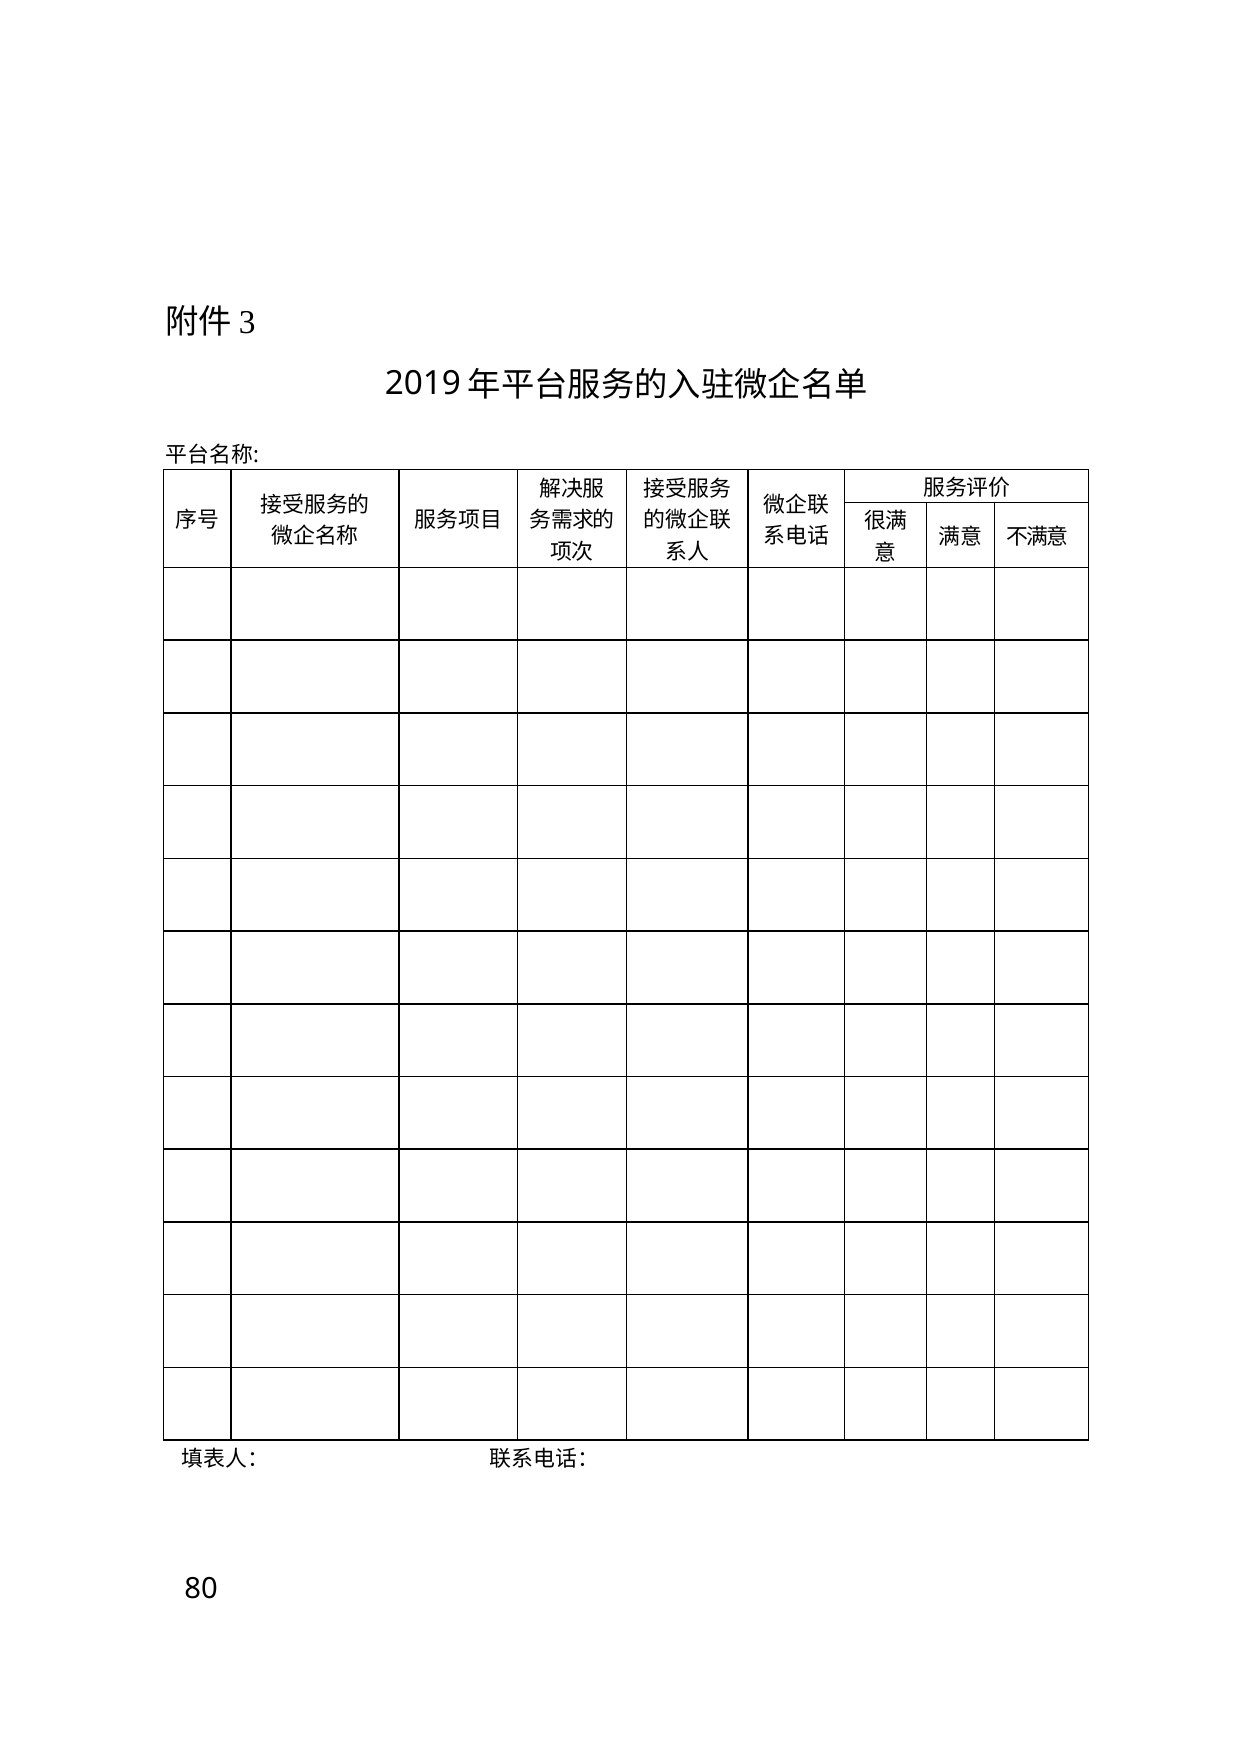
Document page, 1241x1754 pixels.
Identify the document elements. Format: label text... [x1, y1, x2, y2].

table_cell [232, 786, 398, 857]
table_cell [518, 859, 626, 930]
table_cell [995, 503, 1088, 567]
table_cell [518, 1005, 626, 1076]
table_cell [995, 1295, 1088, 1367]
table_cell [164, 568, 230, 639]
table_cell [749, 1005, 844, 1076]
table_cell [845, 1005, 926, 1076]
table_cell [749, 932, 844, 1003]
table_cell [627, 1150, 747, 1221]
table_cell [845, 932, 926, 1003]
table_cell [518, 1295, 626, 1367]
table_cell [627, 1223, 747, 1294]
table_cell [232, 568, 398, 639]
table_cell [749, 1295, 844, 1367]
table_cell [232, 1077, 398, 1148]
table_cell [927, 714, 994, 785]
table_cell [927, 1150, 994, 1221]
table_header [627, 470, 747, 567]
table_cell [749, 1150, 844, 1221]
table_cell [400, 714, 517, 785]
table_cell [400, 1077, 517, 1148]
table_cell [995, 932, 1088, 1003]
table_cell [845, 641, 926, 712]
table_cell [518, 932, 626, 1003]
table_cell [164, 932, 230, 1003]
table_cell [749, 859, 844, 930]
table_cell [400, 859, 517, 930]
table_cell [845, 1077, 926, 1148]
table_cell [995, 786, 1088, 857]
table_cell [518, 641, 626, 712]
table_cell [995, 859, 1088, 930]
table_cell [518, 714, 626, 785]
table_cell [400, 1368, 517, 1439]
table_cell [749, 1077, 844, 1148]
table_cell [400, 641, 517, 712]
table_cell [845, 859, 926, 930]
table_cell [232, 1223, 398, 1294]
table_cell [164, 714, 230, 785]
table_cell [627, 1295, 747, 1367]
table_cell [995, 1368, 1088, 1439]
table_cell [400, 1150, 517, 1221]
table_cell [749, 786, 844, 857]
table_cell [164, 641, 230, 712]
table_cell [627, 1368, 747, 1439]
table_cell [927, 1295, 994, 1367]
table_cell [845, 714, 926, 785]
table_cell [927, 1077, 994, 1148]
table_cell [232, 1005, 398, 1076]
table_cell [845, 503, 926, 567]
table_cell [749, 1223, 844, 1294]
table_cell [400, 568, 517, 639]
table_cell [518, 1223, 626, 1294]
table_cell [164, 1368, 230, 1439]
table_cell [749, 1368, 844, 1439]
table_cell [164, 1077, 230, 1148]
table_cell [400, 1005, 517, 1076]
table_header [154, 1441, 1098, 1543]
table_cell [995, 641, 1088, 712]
text 2019年平台服务的入驻微企名单 [165, 343, 1087, 406]
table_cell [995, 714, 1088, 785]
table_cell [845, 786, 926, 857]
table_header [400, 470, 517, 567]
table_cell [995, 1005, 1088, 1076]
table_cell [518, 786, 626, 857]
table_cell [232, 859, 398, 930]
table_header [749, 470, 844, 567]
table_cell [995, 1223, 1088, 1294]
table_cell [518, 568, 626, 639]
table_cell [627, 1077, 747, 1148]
text 附件3 [165, 281, 1087, 343]
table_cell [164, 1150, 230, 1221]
text 平台名称: [165, 406, 1087, 468]
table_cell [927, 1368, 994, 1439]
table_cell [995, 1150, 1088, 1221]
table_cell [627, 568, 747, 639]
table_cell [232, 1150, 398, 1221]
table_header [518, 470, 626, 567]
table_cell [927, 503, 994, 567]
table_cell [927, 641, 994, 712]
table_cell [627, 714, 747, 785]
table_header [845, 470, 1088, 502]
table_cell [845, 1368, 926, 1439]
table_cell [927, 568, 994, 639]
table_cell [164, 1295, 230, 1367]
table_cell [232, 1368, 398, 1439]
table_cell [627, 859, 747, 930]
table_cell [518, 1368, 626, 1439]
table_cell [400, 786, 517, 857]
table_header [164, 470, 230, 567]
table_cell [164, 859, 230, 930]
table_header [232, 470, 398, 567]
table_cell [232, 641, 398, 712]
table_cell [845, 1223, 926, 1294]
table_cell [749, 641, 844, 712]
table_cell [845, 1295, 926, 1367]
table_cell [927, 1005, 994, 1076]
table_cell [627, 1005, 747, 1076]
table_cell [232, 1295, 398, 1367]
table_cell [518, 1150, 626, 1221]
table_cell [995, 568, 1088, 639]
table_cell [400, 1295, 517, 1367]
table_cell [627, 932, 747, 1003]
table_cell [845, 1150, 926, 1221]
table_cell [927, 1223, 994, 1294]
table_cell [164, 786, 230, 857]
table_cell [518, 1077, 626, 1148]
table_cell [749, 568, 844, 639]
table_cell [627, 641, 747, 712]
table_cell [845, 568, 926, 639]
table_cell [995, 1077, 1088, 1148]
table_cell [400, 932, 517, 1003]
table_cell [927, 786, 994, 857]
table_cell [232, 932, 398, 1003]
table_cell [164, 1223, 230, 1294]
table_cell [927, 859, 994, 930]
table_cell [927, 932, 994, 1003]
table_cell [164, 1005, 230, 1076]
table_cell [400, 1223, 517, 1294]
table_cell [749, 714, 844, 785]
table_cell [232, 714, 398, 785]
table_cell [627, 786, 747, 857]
